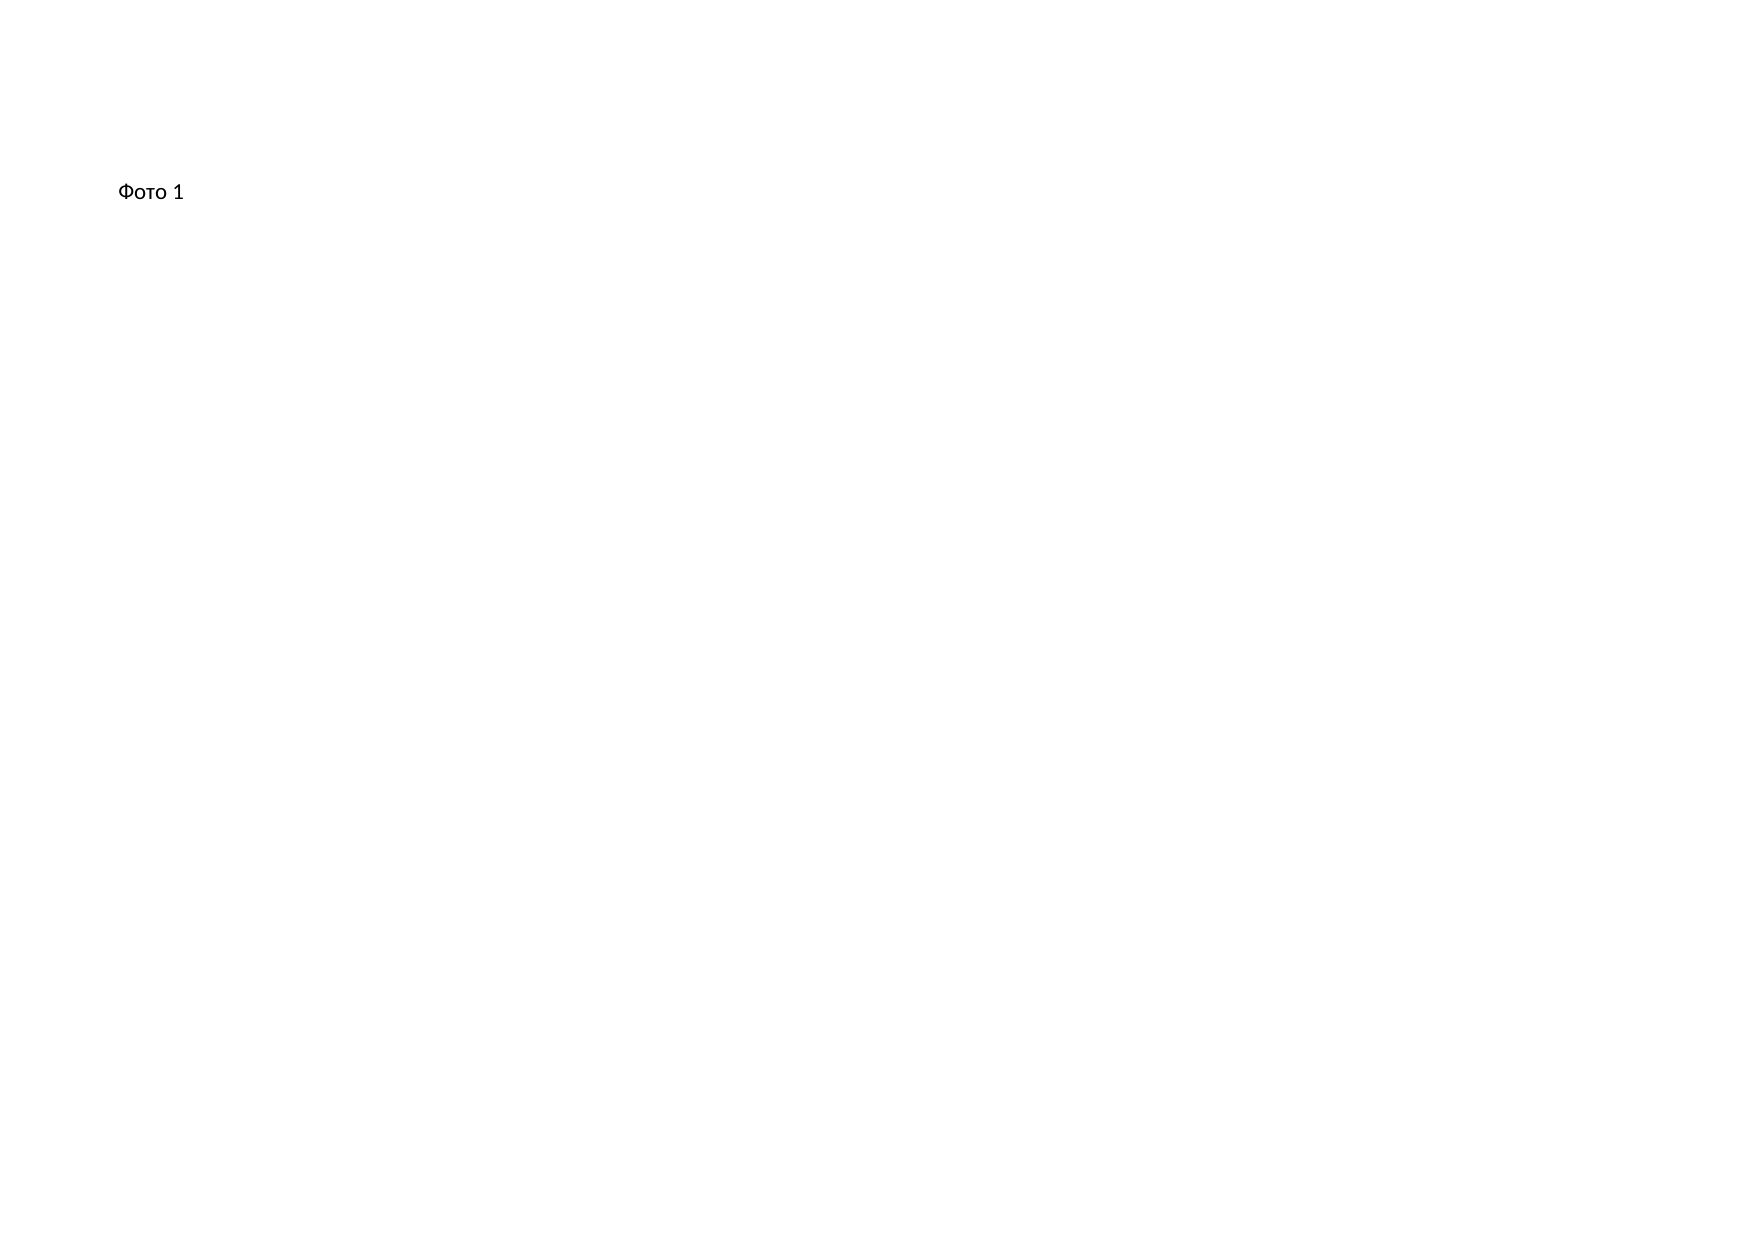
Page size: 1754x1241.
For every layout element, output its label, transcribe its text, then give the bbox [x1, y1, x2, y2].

text Фото 1 [118, 177, 1636, 205]
